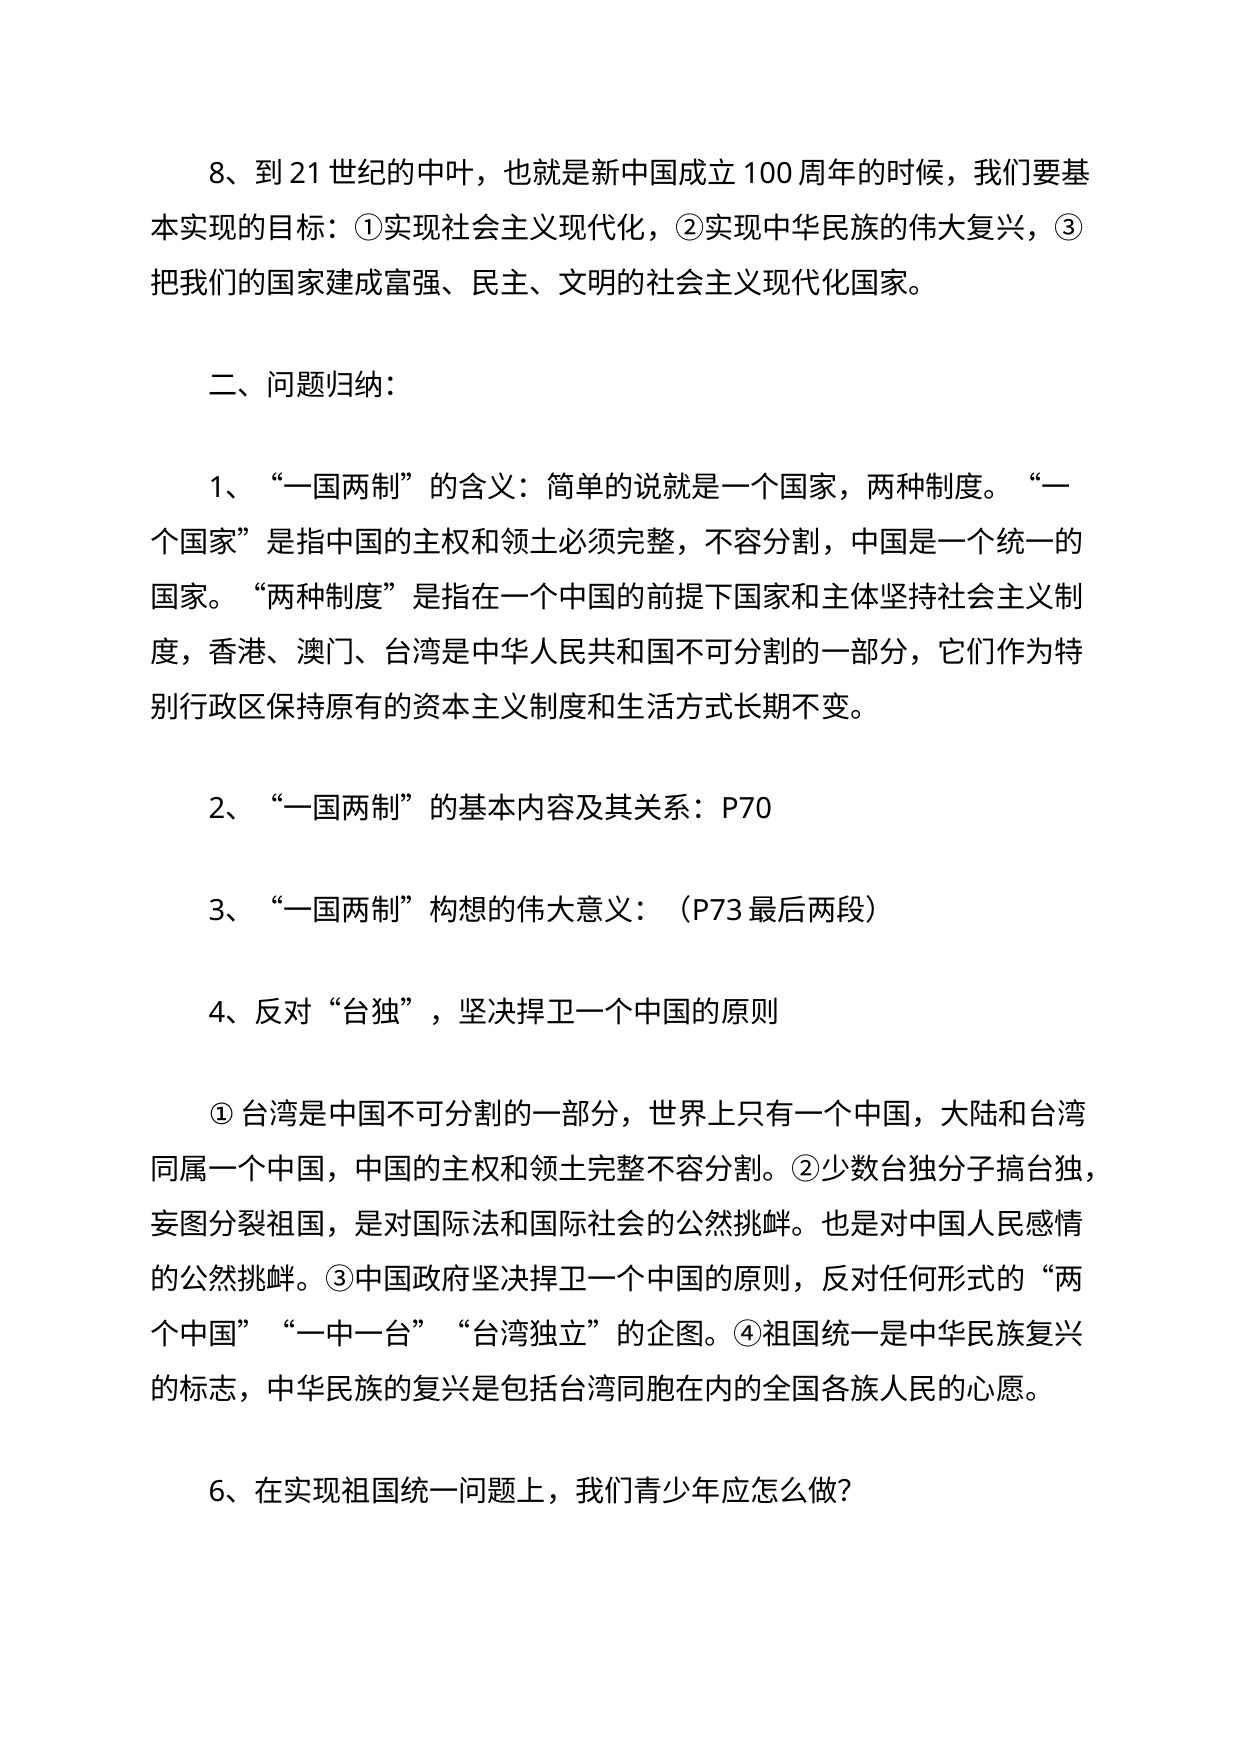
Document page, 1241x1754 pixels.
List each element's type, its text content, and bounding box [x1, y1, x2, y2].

text 1、“一国两制”的含义：简单的说就是一个国家，两种制度。“一个国家”是指中国的主权和领土必须完整，不容分割，中国是一个统一的国家。“两种制度”是指在一个中国的前提下国家和主体坚持社会主义制度，香港、澳门、台湾是中华人民共和国不可分割的一部分，它们作为特别行政区保持原有的资本主义制度和生活方式长期不变。 [150, 463, 1090, 725]
text 二、问题归纳： [150, 362, 1090, 404]
text 3、“一国两制”构想的伟大意义：（P73最后两段） [150, 887, 1090, 929]
text ①台湾是中国不可分割的一部分，世界上只有一个中国，大陆和台湾同属一个中国，中国的主权和领土完整不容分割。②少数台独分子搞台独，妄图分裂祖国，是对国际法和国际社会的公然挑衅。也是对中国人民感情的公然挑衅。③中国政府坚决捍卫一个中国的原则，反对任何形式的“两个中国”“一中一台”“台湾独立”的企图。④祖国统一是中华民族复兴的标志，中华民族的复兴是包括台湾同胞在内的全国各族人民的心愿。 [150, 1091, 1090, 1408]
text 2、“一国两制”的基本内容及其关系：P70 [150, 785, 1090, 827]
text 6、在实现祖国统一问题上，我们青少年应怎么做？ [150, 1467, 1090, 1509]
text 8、到21世纪的中叶，也就是新中国成立100周年的时候，我们要基本实现的目标：①实现社会主义现代化，②实现中华民族的伟大复兴，③把我们的国家建成富强、民主、文明的社会主义现代化国家。 [150, 150, 1090, 302]
text 4、反对“台独”，坚决捍卫一个中国的原则 [150, 989, 1090, 1031]
